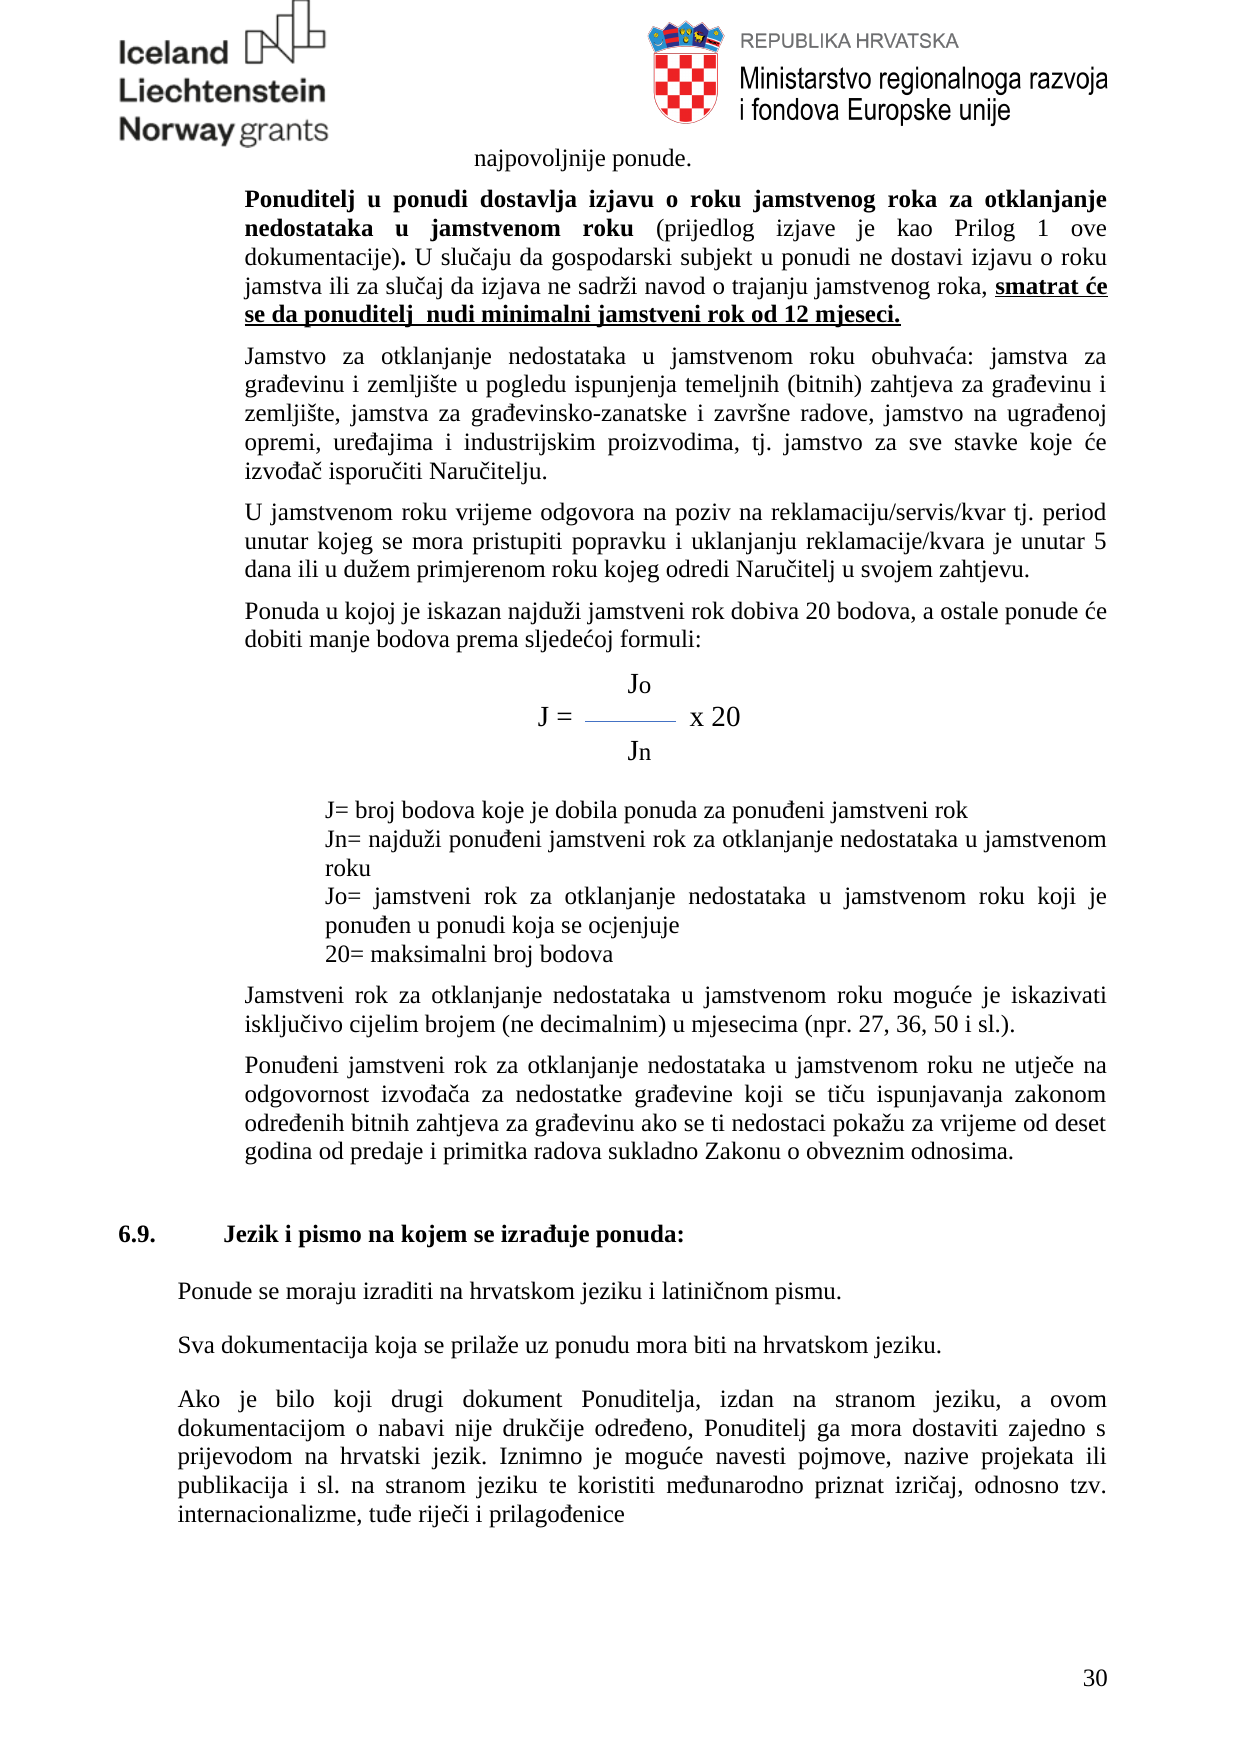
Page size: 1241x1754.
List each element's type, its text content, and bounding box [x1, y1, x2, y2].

text U jamstvenom roku vrijeme odgovora na poziv na reklamaciju/servis/kvar tj. period unutar kojeg se mora pristupiti popravku i uklanjanju reklamacije/kvara je unutar 5 dana ili u dužem primjerenom roku kojeg odredi Naručitelj u svojem zahtjevu. [244, 497, 1108, 583]
text Jamstvo za otklanjanje nedostataka u jamstvenom roku obuhvaća: jamstva za građevinu i zemljište u pogledu ispunjenja temeljnih (bitnih) zahtjeva za građevinu i zemljište, jamstva za građevinsko-zanatske i završne radove, jamstvo na ugrađenoj opremi, uređajima i industrijskim proizvodima, tj. jamstvo za sve stavke koje će izvođač isporučiti Naručitelju. [244, 341, 1108, 484]
text J = x 20 [171, 699, 1108, 733]
text Ponuda u kojoj je iskazan najduži jamstveni rok dobiva 20 bodova, a ostale ponude će dobiti manje bodova prema sljedećoj formuli: [244, 596, 1108, 653]
text 20= maksimalni broj bodova [325, 939, 1108, 968]
picture [118, 0, 329, 148]
text Jamstveni rok za otklanjanje nedostataka u jamstvenom roku moguće je iskazivati isključivo cijelim brojem (ne decimalnim) u mjesecima (npr. 27, 36, 50 i sl.). [244, 980, 1108, 1038]
text J= broj bodova koje je dobila ponuda za ponuđeni jamstveni rok [325, 795, 1108, 824]
text Ponuditelj u ponudi dostavlja izjavu o roku jamstvenog roka za otklanjanje nedostataka u jamstvenom roku (prijedlog izjave je kao Prilog 1 ove dokumentacije). U slučaju da gospodarski subjekt u ponudi ne dostavi izjavu o roku jamstva ili za slučaj da izjava ne sadrži navod o trajanju jamstvenog roka, smatrat će se da ponuditelj nudi minimalni jamstveni rok od 12 mjeseci. [244, 184, 1108, 328]
text Sva dokumentacija koja se prilaže uz ponudu mora biti na hrvatskom jeziku. [177, 1330, 1107, 1359]
text Jo= jamstveni rok za otklanjanje nedostataka u jamstvenom roku koji je ponuđen u ponudi koja se ocjenjuje [325, 881, 1108, 939]
picture [647, 20, 1108, 127]
text Ponuđeni jamstveni rok za otklanjanje nedostataka u jamstvenom roku ne utječe na odgovornost izvođača za nedostatke građevine koji se tiču ispunjavanja zakonom određenih bitnih zahtjeva za građevinu ako se ti nedostaci pokažu za vrijeme od deset godina od predaje i primitka radova sukladno Zakonu o obveznim odnosima. [244, 1050, 1108, 1165]
text Ponude se moraju izraditi na hrvatskom jeziku i latiničnom pismu. [177, 1276, 1107, 1305]
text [244, 143, 1108, 172]
text Ako je bilo koji drugi dokument Ponuditelja, izdan na stranom jeziku, a ovom dokumentacijom o nabavi nije drukčije određeno, Ponuditelj ga mora dostaviti zajedno s prijevodom na hrvatski jezik. Iznimno je moguće navesti pojmove, nazive projekata ili publikacija i sl. na stranom jeziku te koristiti međunarodno priznat izričaj, odnosno tzv. internacionalizme, tuđe riječi i prilagođenice [177, 1384, 1107, 1528]
text Jo [171, 666, 1108, 699]
text Jn [171, 733, 1108, 766]
list Jezik i pismo na kojem se izrađuje ponuda: [118, 1219, 1107, 1248]
text Jn= najduži ponuđeni jamstveni rok za otklanjanje nedostataka u jamstvenom roku [325, 824, 1108, 881]
